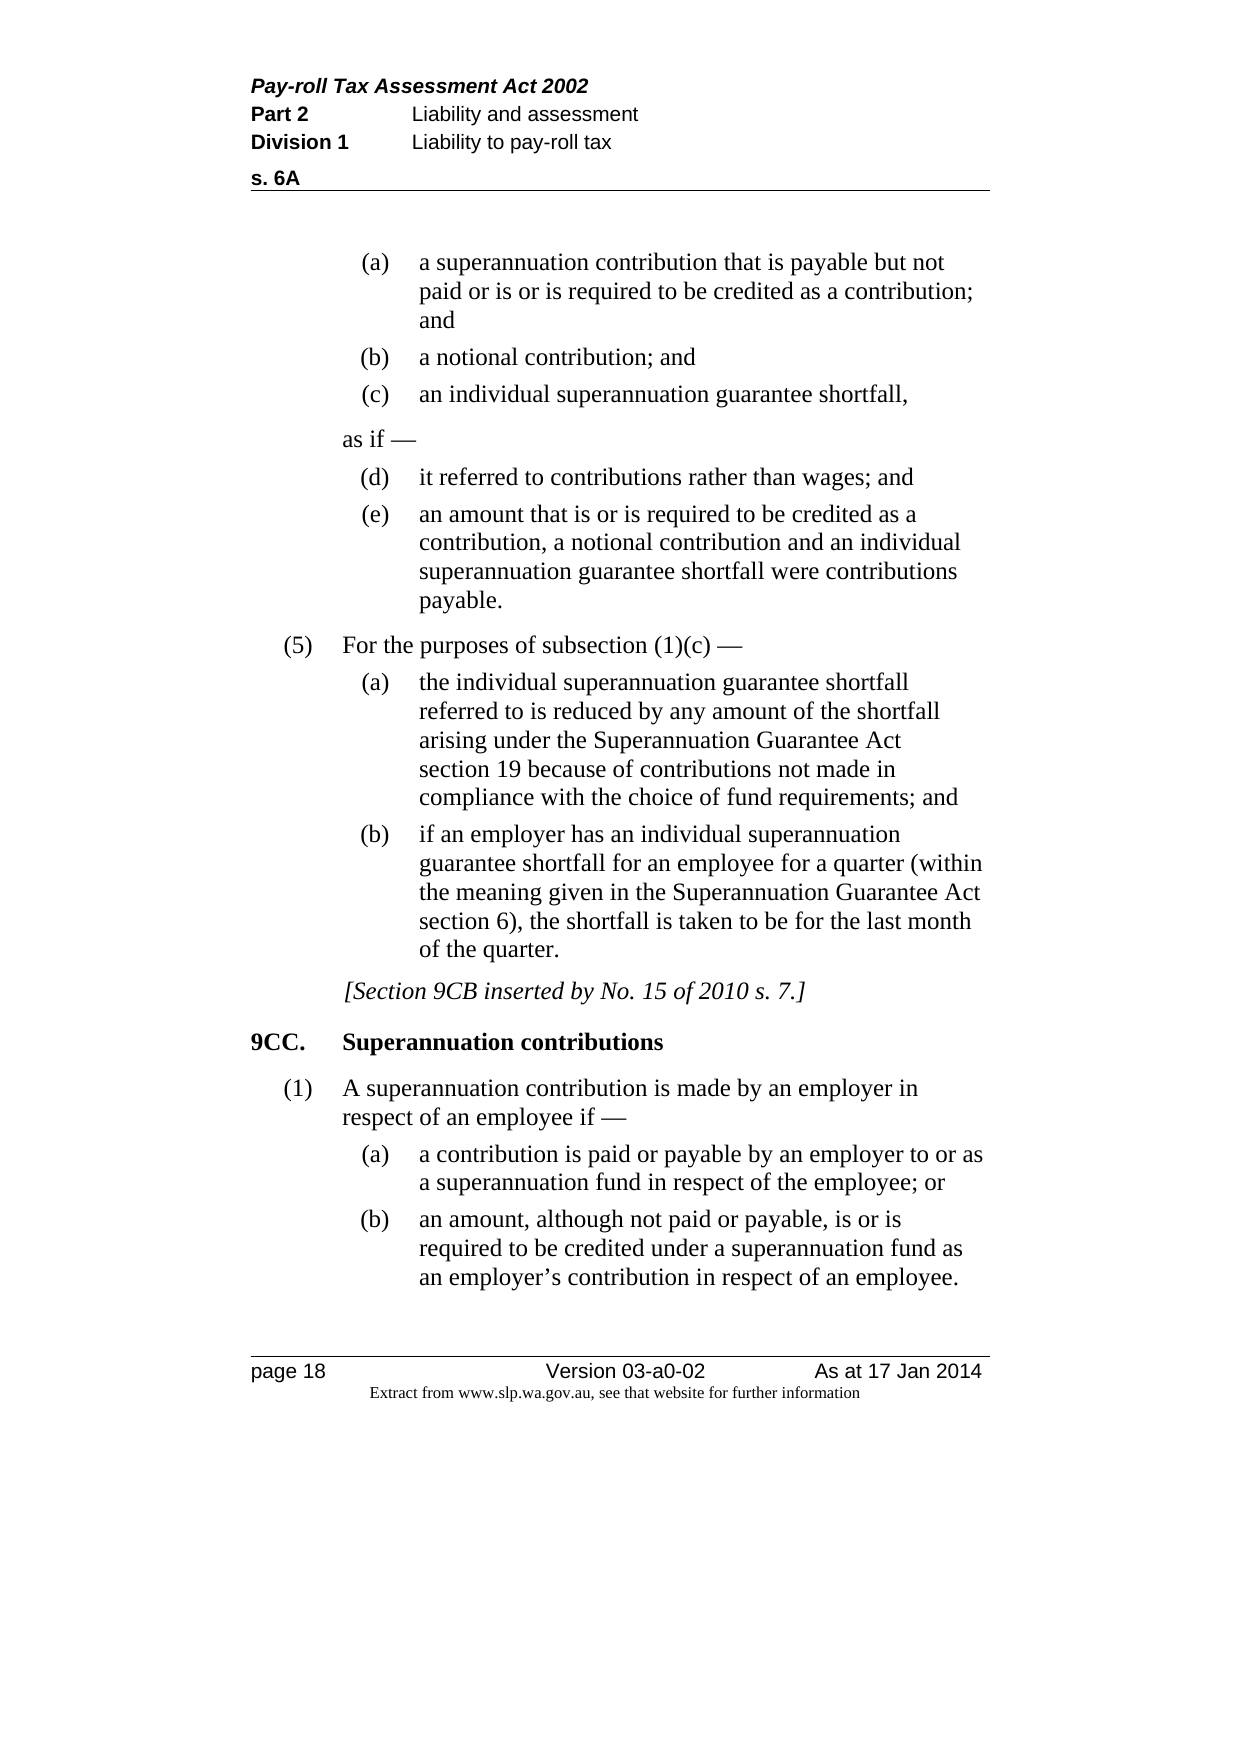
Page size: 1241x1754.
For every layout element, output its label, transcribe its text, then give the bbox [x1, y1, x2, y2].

text (e) an amount that is or is required to be credited as a contribution, a notional contribution and an individual superannuation guarantee shortfall were contributions payable. [251, 499, 990, 614]
text as if — [251, 424, 990, 453]
text (a) a superannuation contribution that is payable but not paid or is or is required to be credited as a contribution; and [251, 247, 990, 334]
text (c) an individual superannuation guarantee shortfall, [251, 379, 990, 408]
text (a) the individual superannuation guarantee shortfall referred to is reduced by any amount of the shortfall arising under the Superannuation Guarantee Act section 19 because of contributions not made in compliance with the choice of fund requirements; and [251, 667, 990, 811]
subtitle 9CC. Superannuation contributions [251, 1027, 990, 1056]
text (a) a contribution is paid or payable by an employer to or as a superannuation fund in respect of the employee; or [251, 1139, 990, 1196]
text (b) a notional contribution; and [251, 342, 990, 371]
text [Section 9CB inserted by No. 15 of 2010 s. 7.] [251, 976, 990, 1004]
text (1) A superannuation contribution is made by an employer in respect of an employee if — [251, 1073, 990, 1130]
text (d) it referred to contributions rather than wages; and [251, 462, 990, 490]
text (b) if an employer has an individual superannuation guarantee shortfall for an employee for a quarter (within the meaning given in the Superannuation Guarantee Act section 6), the shortfall is taken to be for the last month of the quarter. [251, 819, 990, 963]
text (b) an amount, although not paid or payable, is or is required to be credited under a superannuation fund as an employer’s contribution in respect of an employee. [251, 1204, 990, 1291]
text (5) For the purposes of subsection (1)(c) — [251, 630, 990, 659]
